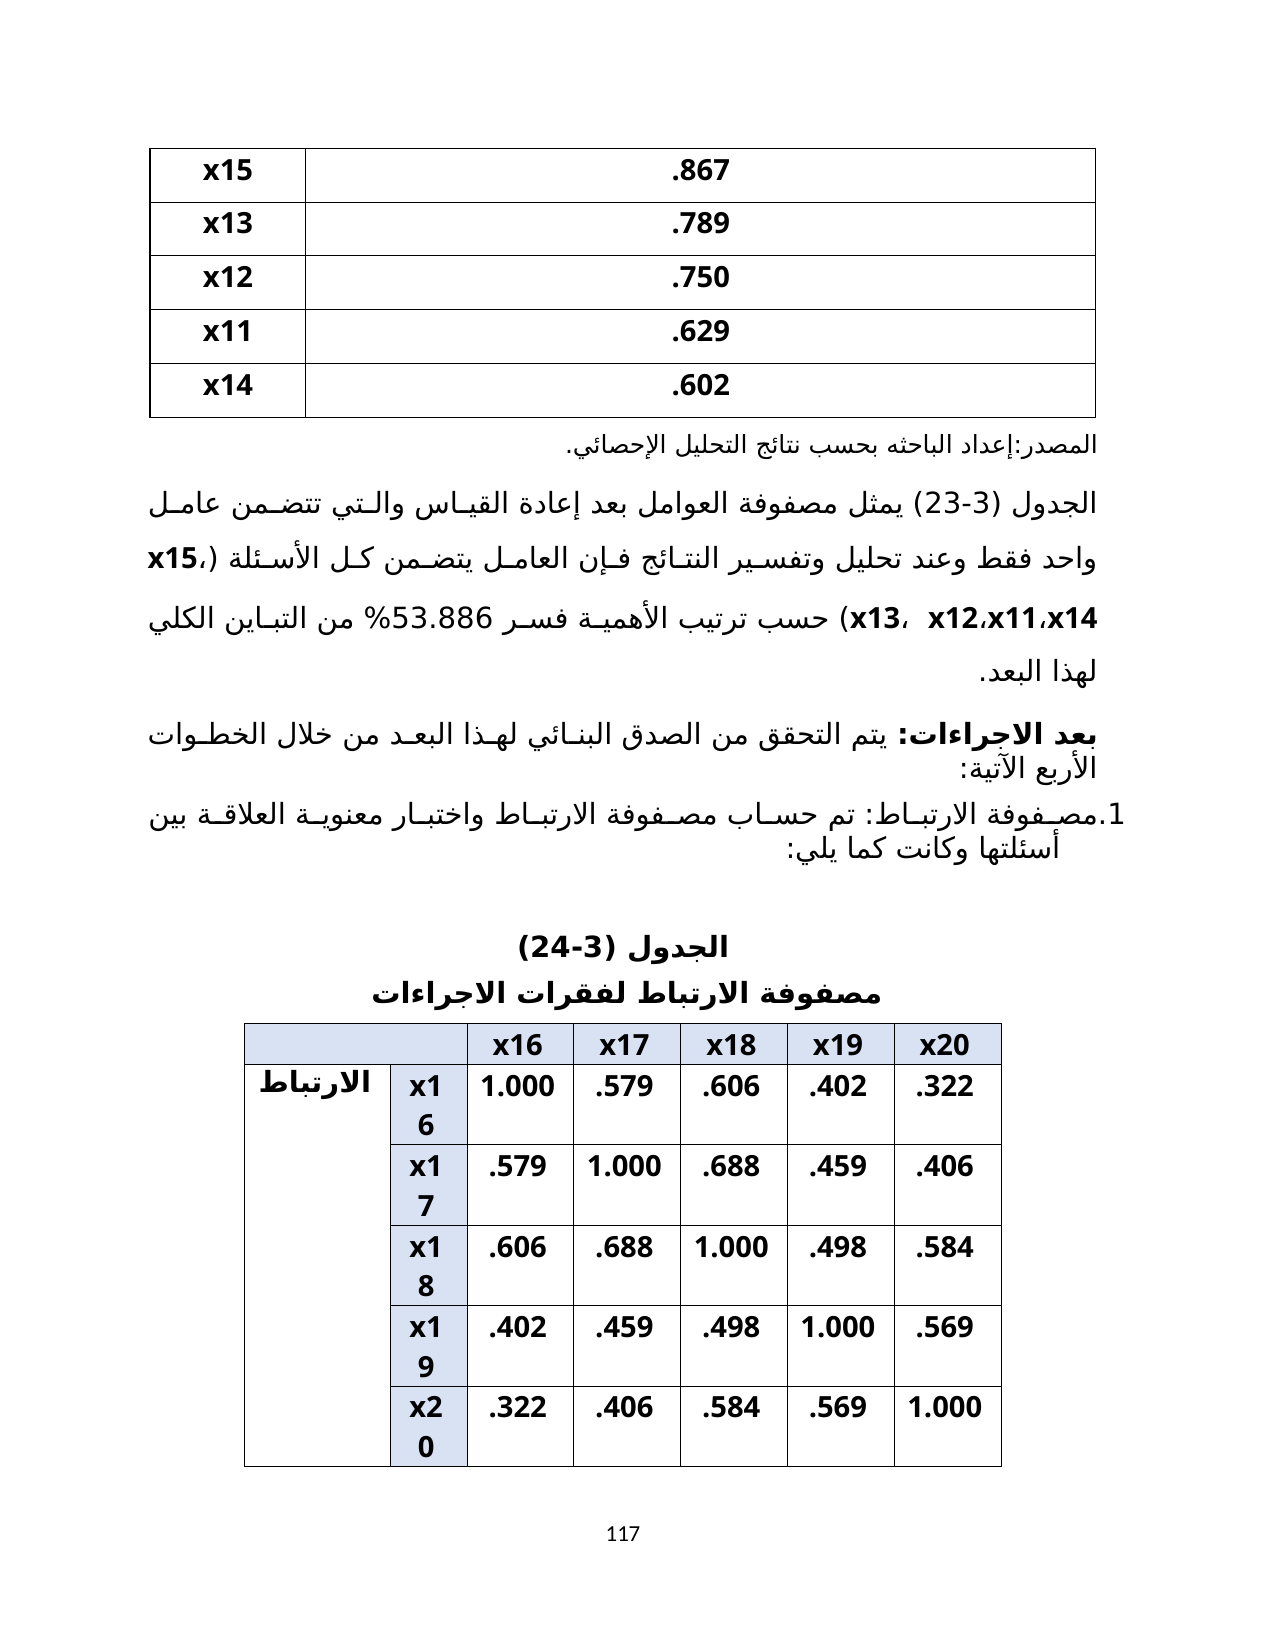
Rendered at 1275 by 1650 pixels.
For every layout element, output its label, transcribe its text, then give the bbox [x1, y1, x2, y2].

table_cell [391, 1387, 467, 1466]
list مصفوفة الارتباط: تم حساب مصفوفة الارتباط واختبار معنوية العلاقة بين أسئلتها وكانت كما يلي: [148, 798, 1098, 866]
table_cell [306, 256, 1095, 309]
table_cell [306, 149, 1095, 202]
text مصفوفة الارتباط لفقرات الاجراءات [147, 977, 1098, 1011]
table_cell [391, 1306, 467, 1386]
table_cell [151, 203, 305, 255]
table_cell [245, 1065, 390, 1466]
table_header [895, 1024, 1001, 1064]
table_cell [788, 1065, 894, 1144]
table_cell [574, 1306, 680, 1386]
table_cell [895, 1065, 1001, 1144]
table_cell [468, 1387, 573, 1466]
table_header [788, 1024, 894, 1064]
text المصدر:إعداد الباحثه بحسب نتائج التحليل الإحصائي. [148, 431, 1098, 460]
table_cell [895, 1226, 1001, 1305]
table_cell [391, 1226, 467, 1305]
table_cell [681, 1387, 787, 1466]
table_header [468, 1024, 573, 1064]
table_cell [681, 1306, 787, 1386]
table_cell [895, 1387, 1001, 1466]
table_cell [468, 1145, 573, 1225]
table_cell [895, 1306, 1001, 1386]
text الجدول (3-24) [147, 930, 1098, 964]
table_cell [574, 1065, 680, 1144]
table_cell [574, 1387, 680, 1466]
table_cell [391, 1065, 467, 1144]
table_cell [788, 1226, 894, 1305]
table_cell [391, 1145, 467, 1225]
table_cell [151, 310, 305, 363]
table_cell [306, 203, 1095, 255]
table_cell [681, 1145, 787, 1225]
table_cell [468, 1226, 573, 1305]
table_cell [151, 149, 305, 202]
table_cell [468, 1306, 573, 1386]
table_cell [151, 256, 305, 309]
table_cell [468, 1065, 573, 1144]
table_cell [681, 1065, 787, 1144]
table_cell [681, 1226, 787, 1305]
text بعد الاجراءات: يتم التحقق من الصدق البنائي لهذا البعد من خلال الخطوات الأربع الآتية: [148, 717, 1098, 785]
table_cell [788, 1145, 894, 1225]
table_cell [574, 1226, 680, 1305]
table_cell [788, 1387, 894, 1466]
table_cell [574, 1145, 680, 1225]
text الجدول (3-23) يمثل مصفوفة العوامل بعد إعادة القياس والتي تتضمن عامل واحد فقط وعند تحليل وتفسير النتائج فإن العامل يتضمن كل الأسئلة (x15، x13، x12،x11،x14) حسب ترتيب الأهمية فسر 53.886% من التباين الكلي لهذا البعد. [148, 487, 1098, 688]
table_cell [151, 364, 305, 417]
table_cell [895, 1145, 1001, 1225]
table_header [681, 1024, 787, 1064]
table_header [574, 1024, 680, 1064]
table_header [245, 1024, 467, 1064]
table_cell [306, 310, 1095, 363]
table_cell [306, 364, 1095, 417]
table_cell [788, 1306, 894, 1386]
